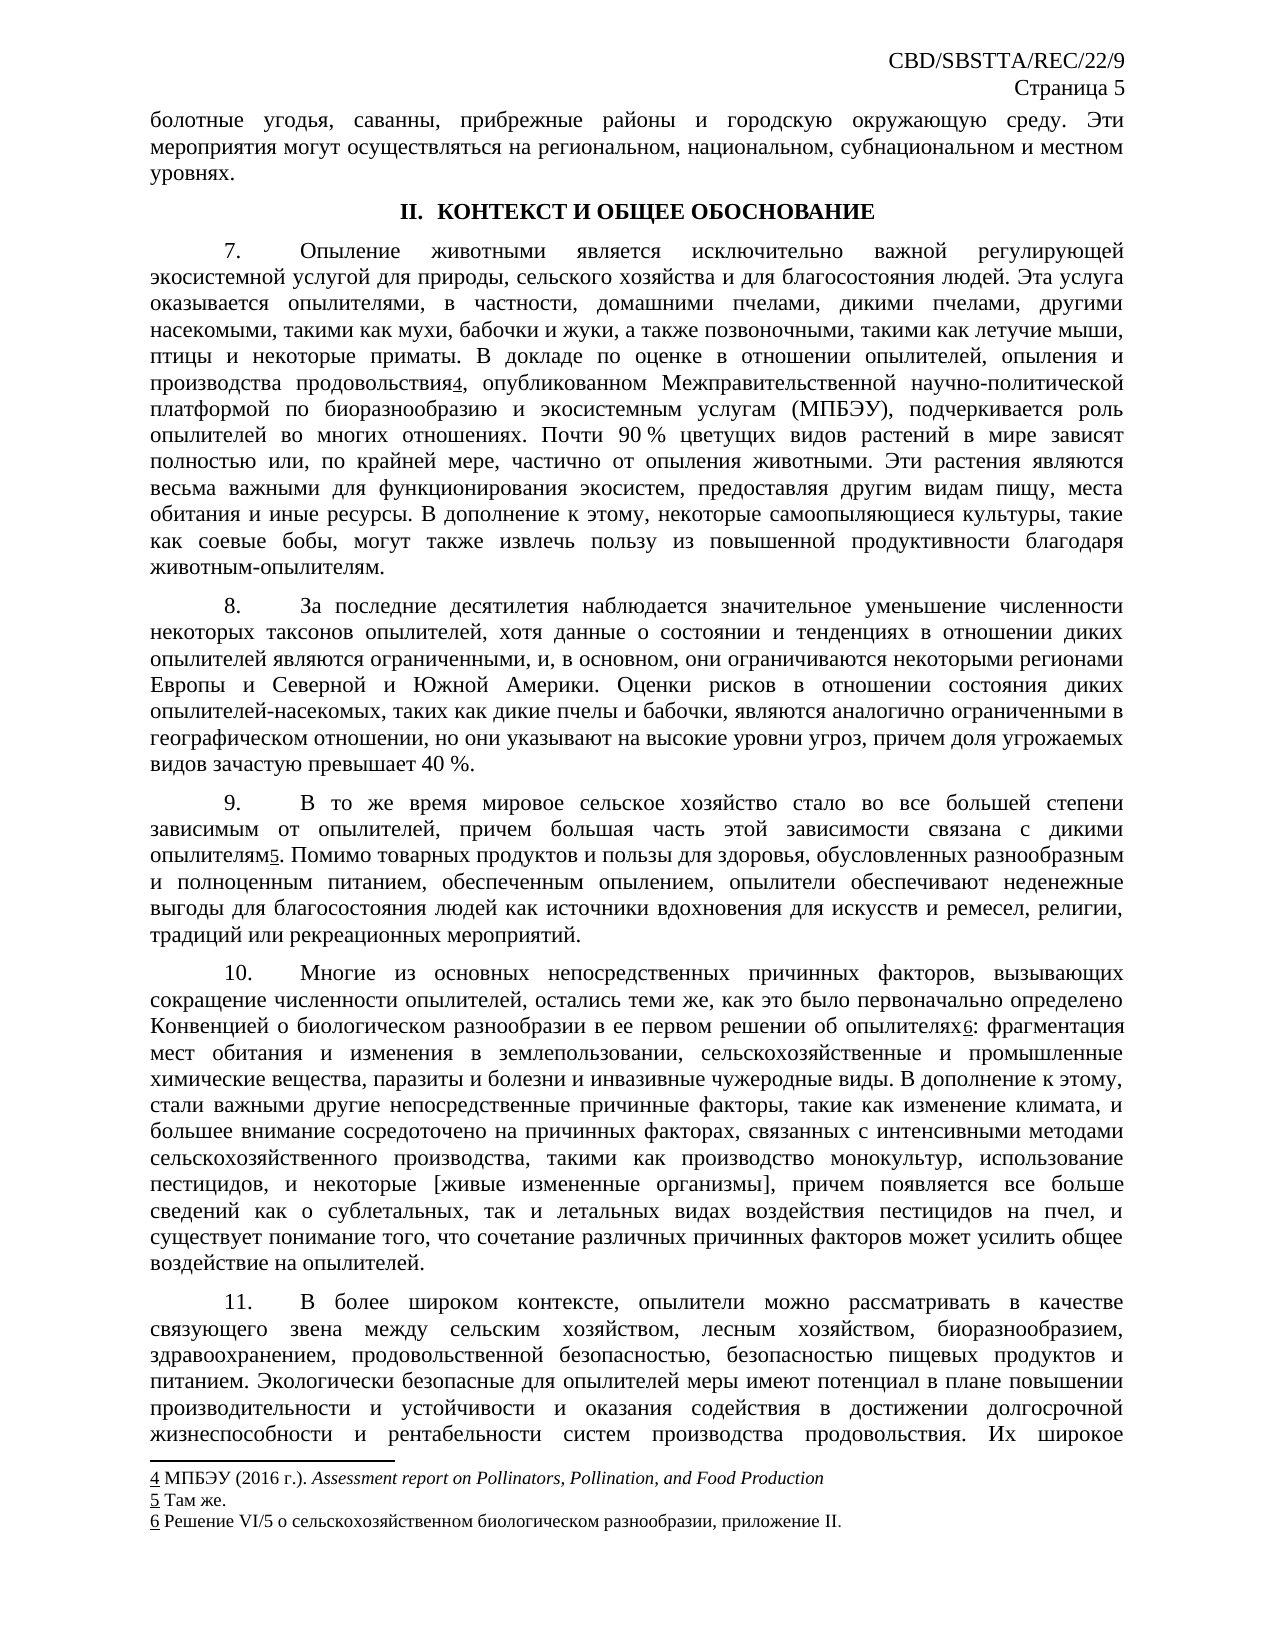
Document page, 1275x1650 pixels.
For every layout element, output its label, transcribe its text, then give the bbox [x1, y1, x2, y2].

text 10. Многие из основных непосредственных причинных факторов, вызывающих сокращение численности опылителей, остались теми же, как это было первоначально определено Конвенцией о биологическом разнообразии в ее первом решении об опылителях: фрагментация мест обитания и изменения в землепользовании, сельскохозяйственные и промышленные химические вещества, паразиты и болезни и инвазивные чужеродные виды. В дополнение к этому, стали важными другие непосредственные причинные факторы, такие как изменение климата, и большее внимание сосредоточено на причинных факторах, связанных с интенсивными методами сельскохозяйственного производства, такими как производство монокультур, использование пестицидов, и некоторые [живые измененные организмы], причем появляется все больше сведений как о сублетальных, так и летальных видах воздействия пестицидов на пчел, и существует понимание того, что сочетание различных причинных факторов может усилить общее воздействие на опылителей. [150, 959, 1125, 1276]
text 8. За последние десятилетия наблюдается значительное уменьшение численности некоторых таксонов опылителей, хотя данные о состоянии и тенденциях в отношении диких опылителей являются ограниченными, и, в основном, они ограничиваются некоторыми регионами Европы и Северной и Южной Америки. Оценки рисков в отношении состояния диких опылителей-насекомых, таких как дикие пчелы и бабочки, являются аналогично ограниченными в географическом отношении, но они указывают на высокие уровни угроз, причем доля угрожаемых видов зачастую превышает 40 %. [150, 592, 1125, 776]
text 9. В то же время мировое сельское хозяйство стало во все большей степени зависимым от опылителей, причем большая часть этой зависимости связана с дикими опылителям. Помимо товарных продуктов и пользы для здоровья, обусловленных разнообразным и полноценным питанием, обеспеченным опылением, опылители обеспечивают неденежные выгоды для благосостояния людей как источники вдохновения для искусств и ремесел, религии, традиций или рекреационных мероприятий. [150, 789, 1125, 947]
text 7. Опыление животными является исключительно важной регулирующей экосистемной услугой для природы, сельского хозяйства и для благосостояния людей. Эта услуга оказывается опылителями, в частности, домашними пчелами, дикими пчелами, другими насекомыми, такими как мухи, бабочки и жуки, а также позвоночными, такими как летучие мыши, птицы и некоторые приматы. В докладе по оценке в отношении опылителей, опыления и производства продовольствия, опубликованном Межправительственной научно-политической платформой по биоразнообразию и экосистемным услугам (МПБЭУ), подчеркивается роль опылителей во многих отношениях. Почти 90 % цветущих видов растений в мире зависят полностью или, по крайней мере, частично от опыления животными. Эти растения являются весьма важными для функционирования экосистем, предоставляя другим видам пищу, места обитания и иные ресурсы. В дополнение к этому, некоторые самоопыляющиеся культуры, такие как соевые бобы, могут также извлечь пользу из повышенной продуктивности благодаря животным-опылителям. [150, 237, 1125, 579]
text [150, 1288, 1125, 1446]
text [150, 106, 1125, 185]
subtitle II. КОНТЕКСТ И ОБЩЕЕ ОБОСНОВАНИЕ [150, 198, 1125, 224]
